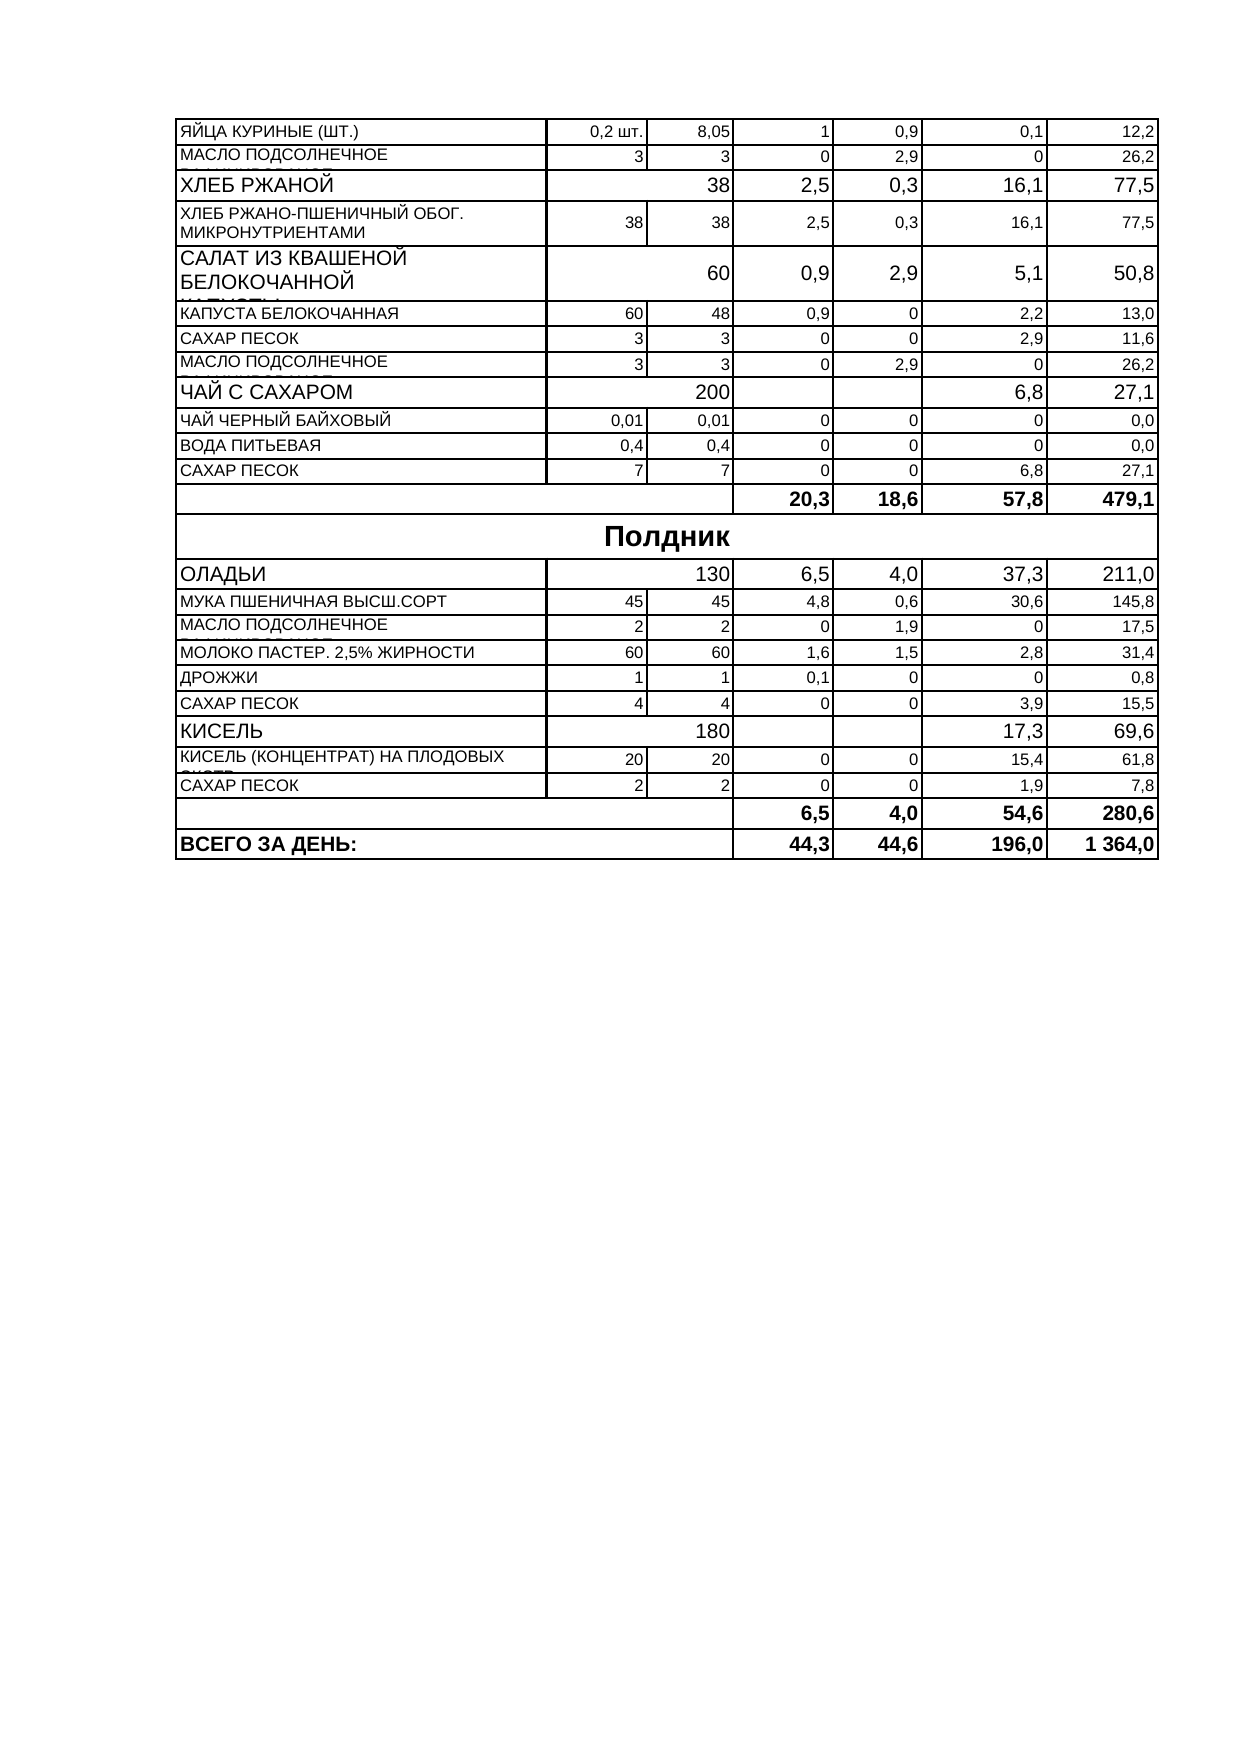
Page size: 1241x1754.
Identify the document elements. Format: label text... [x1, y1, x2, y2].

table_cell ВСЕГО ЗА ДЕНЬ: [177, 830, 732, 858]
table_cell МОЛОКО ПАСТЕР. 2,5% ЖИРНОСТИ [177, 641, 545, 664]
table_cell 0,9 [734, 247, 832, 300]
table_cell 0,4 [648, 434, 732, 457]
table_header 0,9 [834, 120, 921, 143]
table_cell 16,1 [923, 171, 1046, 199]
table_cell 0 [923, 434, 1046, 457]
table_cell 17,3 [923, 717, 1046, 746]
table_cell 0,0 [1048, 434, 1157, 457]
table_cell 26,2 [1048, 353, 1157, 376]
table_cell 0 [834, 409, 921, 432]
table_cell 3 [548, 327, 646, 351]
table_cell 0,9 [734, 302, 832, 325]
table_cell 1 [548, 666, 646, 690]
table_cell 4,0 [834, 560, 921, 588]
table_header 1 [734, 120, 832, 143]
table_cell 0,1 [734, 666, 832, 690]
table_cell [177, 485, 732, 513]
table_cell 3 [648, 327, 732, 351]
table_cell 1,9 [834, 616, 921, 639]
table_cell 1,5 [834, 641, 921, 664]
table_header 0,2 шт. [548, 120, 646, 143]
table_cell МАСЛО ПОДСОЛНЕЧНОЕ РАФИНИРОВАНОЕ [177, 616, 545, 639]
table_cell 0 [834, 434, 921, 457]
table_cell 2,9 [834, 247, 921, 300]
table_cell 0 [834, 748, 921, 772]
table_cell 4 [548, 692, 646, 715]
table_cell 180 [548, 717, 732, 746]
table_cell 16,1 [923, 202, 1046, 244]
table_cell 54,6 [923, 799, 1046, 828]
table_cell 13,0 [1048, 302, 1157, 325]
table_cell 2,9 [923, 327, 1046, 351]
table_cell 0 [734, 353, 832, 376]
table_cell 145,8 [1048, 590, 1157, 613]
table_cell 280,6 [1048, 799, 1157, 828]
table_cell 45 [548, 590, 646, 613]
table_cell 3 [548, 353, 646, 376]
table_cell 0,4 [548, 434, 646, 457]
table_cell 11,6 [1048, 327, 1157, 351]
table_cell САХАР ПЕСОК [177, 460, 545, 483]
table_cell 0,01 [648, 409, 732, 432]
table_cell 479,1 [1048, 485, 1157, 513]
table_cell 31,4 [1048, 641, 1157, 664]
table_cell 44,3 [734, 830, 832, 858]
table_cell 0 [923, 146, 1046, 169]
table_cell 6,8 [923, 460, 1046, 483]
table_cell 0,0 [1048, 409, 1157, 432]
table_header 0,1 [923, 120, 1046, 143]
table_cell ЧАЙ ЧЕРНЫЙ БАЙХОВЫЙ [177, 409, 545, 432]
table_cell 0 [734, 616, 832, 639]
table_cell [734, 378, 832, 407]
table_cell 77,5 [1048, 202, 1157, 244]
table_header 8,05 [648, 120, 732, 143]
table_cell [834, 717, 921, 746]
table_cell 0 [734, 327, 832, 351]
table_cell 2,2 [923, 302, 1046, 325]
table_cell 7,8 [1048, 774, 1157, 797]
table_cell 6,5 [734, 560, 832, 588]
table_cell 38 [648, 202, 732, 244]
table_cell 27,1 [1048, 460, 1157, 483]
table_cell САХАР ПЕСОК [177, 774, 545, 797]
table_cell 15,5 [1048, 692, 1157, 715]
table_cell 1 [648, 666, 732, 690]
table_cell ВОДА ПИТЬЕВАЯ [177, 434, 545, 457]
table_cell 2,9 [834, 353, 921, 376]
table_cell 7 [548, 460, 646, 483]
table_cell 20,3 [734, 485, 832, 513]
table_cell [834, 378, 921, 407]
table_cell ХЛЕБ РЖАНО-ПШЕНИЧНЫЙ ОБОГ. МИКРОНУТРИЕНТАМИ [177, 202, 545, 244]
table_cell КИСЕЛЬ (КОНЦЕНТРАТ) НА ПЛОДОВЫХ ЭКСТР. [177, 748, 545, 772]
table_cell 61,8 [1048, 748, 1157, 772]
table_cell 44,6 [834, 830, 921, 858]
table_cell 69,6 [1048, 717, 1157, 746]
table_cell КАПУСТА БЕЛОКОЧАННАЯ [177, 302, 545, 325]
table_cell 20 [548, 748, 646, 772]
table_cell 200 [548, 378, 732, 407]
table_cell ХЛЕБ РЖАНОЙ [177, 171, 545, 199]
table_cell 3 [648, 146, 732, 169]
table_cell 45 [648, 590, 732, 613]
table_cell 60 [548, 247, 732, 300]
table_cell 0 [834, 692, 921, 715]
table_cell 15,4 [923, 748, 1046, 772]
table_cell 38 [548, 202, 646, 244]
table_cell 38 [548, 171, 732, 199]
table_cell 0 [834, 302, 921, 325]
table_cell 17,5 [1048, 616, 1157, 639]
table_cell 0 [923, 409, 1046, 432]
table_cell 2,5 [734, 202, 832, 244]
table_cell МАСЛО ПОДСОЛНЕЧНОЕ РАФИНИРОВАНОЕ [177, 353, 545, 376]
table_cell ДРОЖЖИ [177, 666, 545, 690]
table_cell 3 [648, 353, 732, 376]
table_cell 26,2 [1048, 146, 1157, 169]
table_cell 18,6 [834, 485, 921, 513]
table_cell 4,0 [834, 799, 921, 828]
table_cell 0 [734, 460, 832, 483]
table_cell 2,9 [834, 146, 921, 169]
table_cell 0,8 [1048, 666, 1157, 690]
table_cell Полдник [177, 515, 1157, 558]
table_cell 30,6 [923, 590, 1046, 613]
table_cell 1,6 [734, 641, 832, 664]
table_cell САХАР ПЕСОК [177, 692, 545, 715]
table_cell 0 [734, 146, 832, 169]
table_cell 48 [648, 302, 732, 325]
table_cell 4,8 [734, 590, 832, 613]
table_cell 60 [648, 641, 732, 664]
table_cell 2 [648, 616, 732, 639]
table_cell САЛАТ ИЗ КВАШЕНОЙ БЕЛОКОЧАННОЙ КАПУСТЫ [177, 247, 545, 300]
table_cell 130 [548, 560, 732, 588]
table_cell 4 [648, 692, 732, 715]
table_cell 2 [548, 774, 646, 797]
table_cell 0 [834, 666, 921, 690]
table_cell 3 [548, 146, 646, 169]
table_cell 5,1 [923, 247, 1046, 300]
table_cell МАСЛО ПОДСОЛНЕЧНОЕ РАФИНИРОВАНОЕ [177, 146, 545, 169]
table_cell 0 [834, 460, 921, 483]
table_header 12,2 [1048, 120, 1157, 143]
table_cell 3,9 [923, 692, 1046, 715]
table_cell 77,5 [1048, 171, 1157, 199]
table_cell 60 [548, 302, 646, 325]
table_cell 6,5 [734, 799, 832, 828]
table_cell 37,3 [923, 560, 1046, 588]
table_cell 0 [834, 774, 921, 797]
table_cell МУКА ПШЕНИЧНАЯ ВЫСШ.СОРТ [177, 590, 545, 613]
table_cell 0 [923, 353, 1046, 376]
table_cell 20 [648, 748, 732, 772]
table_cell 27,1 [1048, 378, 1157, 407]
table_cell 0,01 [548, 409, 646, 432]
table_cell 0 [923, 666, 1046, 690]
table_cell 211,0 [1048, 560, 1157, 588]
table_cell 57,8 [923, 485, 1046, 513]
table_cell 50,8 [1048, 247, 1157, 300]
table_cell САХАР ПЕСОК [177, 327, 545, 351]
table_cell 1 364,0 [1048, 830, 1157, 858]
table_header ЯЙЦА КУРИНЫЕ (ШТ.) [177, 120, 545, 143]
table_cell 0 [734, 774, 832, 797]
table_cell [734, 717, 832, 746]
table_cell 7 [648, 460, 732, 483]
table_cell 0,3 [834, 171, 921, 199]
table_cell 0 [734, 434, 832, 457]
table_cell ОЛАДЬИ [177, 560, 545, 588]
table_cell 2,8 [923, 641, 1046, 664]
table_cell 196,0 [923, 830, 1046, 858]
table_cell 0,3 [834, 202, 921, 244]
table_cell 2 [548, 616, 646, 639]
table_cell 0 [834, 327, 921, 351]
table_cell 2 [648, 774, 732, 797]
table_cell 0 [734, 748, 832, 772]
table_cell 2,5 [734, 171, 832, 199]
table_cell ЧАЙ С САХАРОМ [177, 378, 545, 407]
table_cell 0,6 [834, 590, 921, 613]
table_cell 1,9 [923, 774, 1046, 797]
table_cell 6,8 [923, 378, 1046, 407]
table_cell [177, 799, 732, 828]
table_cell 60 [548, 641, 646, 664]
table_cell 0 [734, 409, 832, 432]
table_cell КИСЕЛЬ [177, 717, 545, 746]
table_cell 0 [923, 616, 1046, 639]
table_cell 0 [734, 692, 832, 715]
